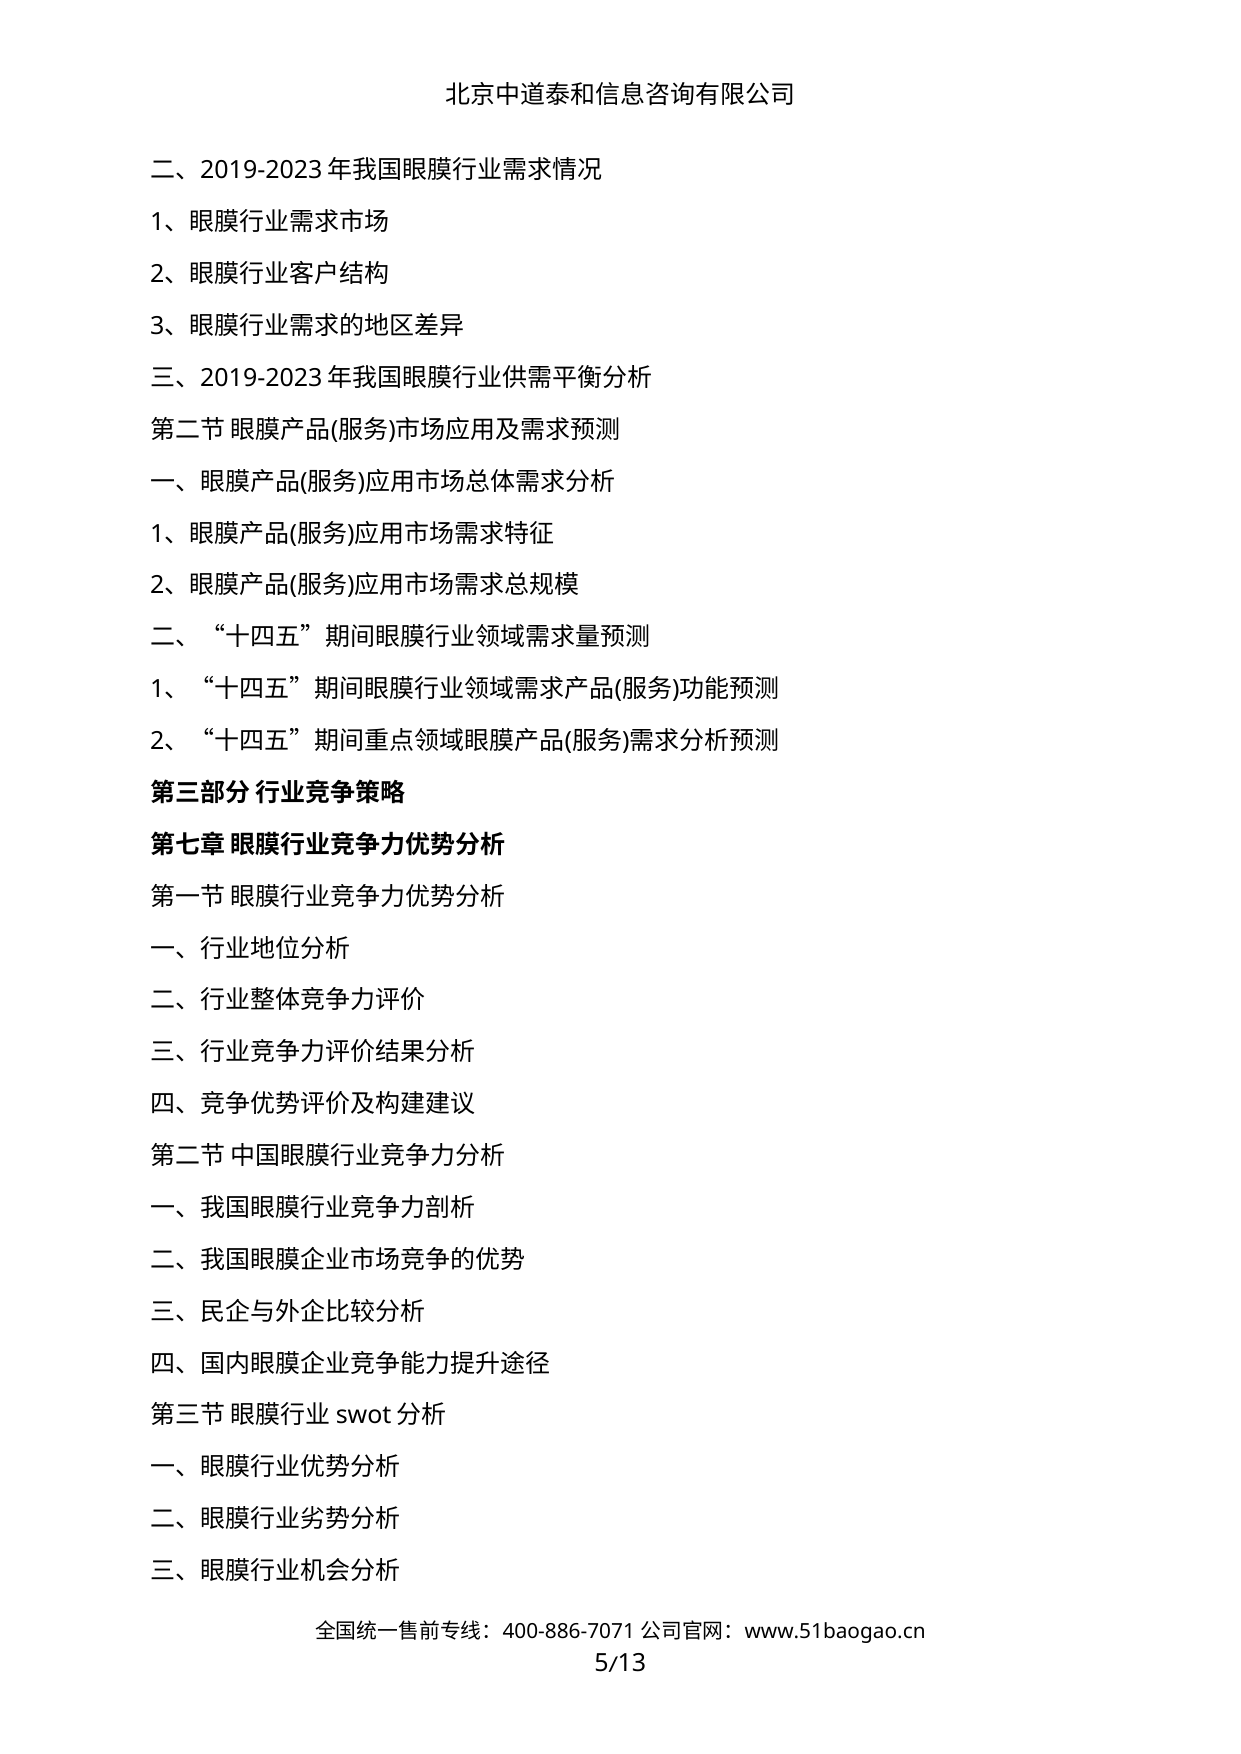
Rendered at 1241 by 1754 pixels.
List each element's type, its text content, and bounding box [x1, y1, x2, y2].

text 二、眼膜行业劣势分析 [150, 1499, 1090, 1535]
text 第三部分 行业竞争策略 [150, 772, 1090, 809]
text 三、行业竞争力评价结果分析 [150, 1032, 1090, 1068]
text 2、眼膜行业客户结构 [150, 254, 1090, 290]
text 一、眼膜行业优势分析 [150, 1447, 1090, 1483]
text 第二节 眼膜产品(服务)市场应用及需求预测 [150, 409, 1090, 446]
text 第三节 眼膜行业swot分析 [150, 1395, 1090, 1431]
text 二、2019-2023年我国眼膜行业需求情况 [150, 150, 1090, 186]
text 二、我国眼膜企业市场竞争的优势 [150, 1239, 1090, 1276]
text 1、眼膜产品(服务)应用市场需求特征 [150, 513, 1090, 549]
text 第二节 中国眼膜行业竞争力分析 [150, 1136, 1090, 1172]
text 2、眼膜产品(服务)应用市场需求总规模 [150, 565, 1090, 601]
text 三、民企与外企比较分析 [150, 1291, 1090, 1327]
text 一、眼膜产品(服务)应用市场总体需求分析 [150, 461, 1090, 497]
text 1、“十四五”期间眼膜行业领域需求产品(服务)功能预测 [150, 669, 1090, 705]
text 一、行业地位分析 [150, 928, 1090, 964]
text 三、2019-2023年我国眼膜行业供需平衡分析 [150, 357, 1090, 394]
text 四、竞争优势评价及构建建议 [150, 1084, 1090, 1120]
text 四、国内眼膜企业竞争能力提升途径 [150, 1343, 1090, 1379]
text 三、眼膜行业机会分析 [150, 1551, 1090, 1587]
text 1、眼膜行业需求市场 [150, 202, 1090, 238]
text 2、“十四五”期间重点领域眼膜产品(服务)需求分析预测 [150, 721, 1090, 757]
text 二、行业整体竞争力评价 [150, 980, 1090, 1016]
text 3、眼膜行业需求的地区差异 [150, 306, 1090, 342]
text 第一节 眼膜行业竞争力优势分析 [150, 876, 1090, 912]
text 一、我国眼膜行业竞争力剖析 [150, 1187, 1090, 1224]
text 二、“十四五”期间眼膜行业领域需求量预测 [150, 617, 1090, 653]
text 第七章 眼膜行业竞争力优势分析 [150, 824, 1090, 861]
